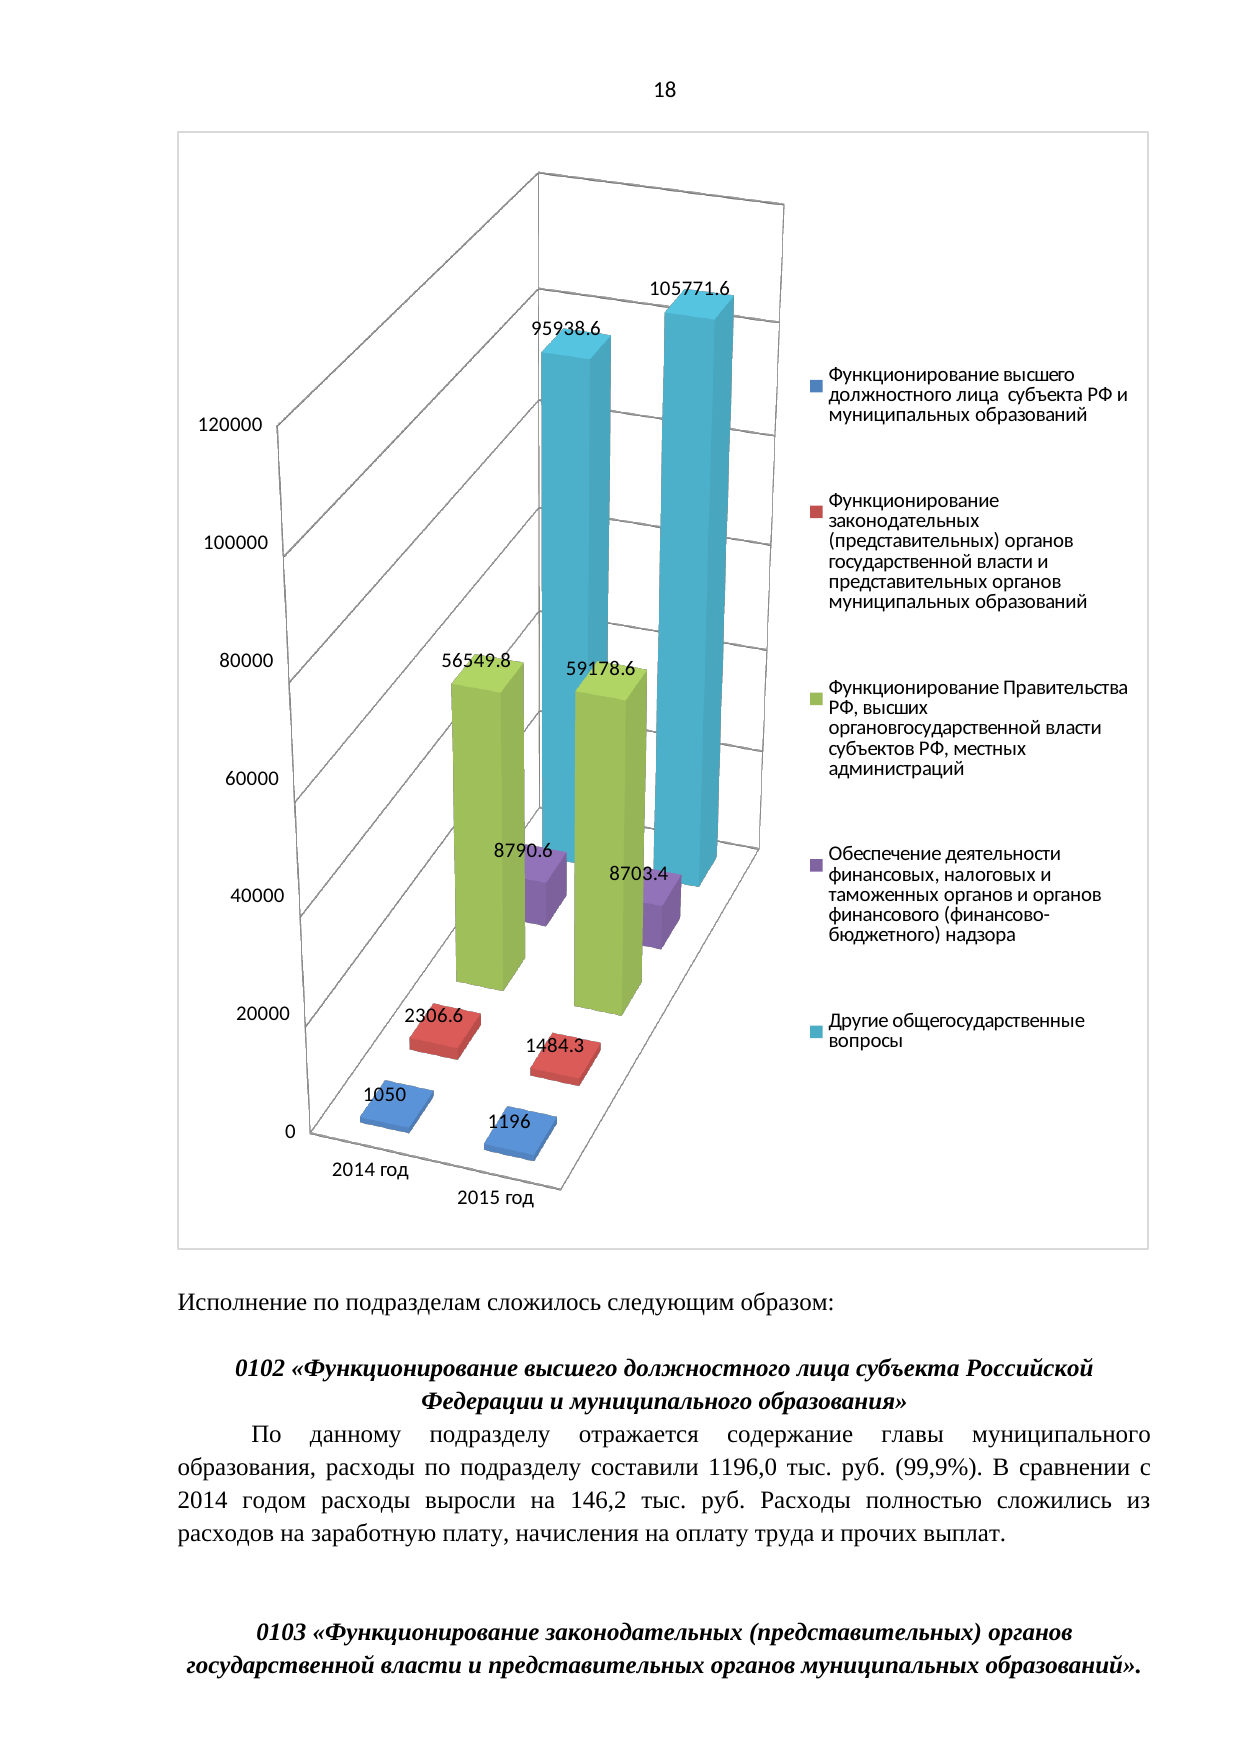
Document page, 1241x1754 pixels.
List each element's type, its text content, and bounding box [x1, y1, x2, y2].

text 0103 «Функционирование законодательных (представительных) органов государственной власти и представительных органов муниципальных образований». [177, 1617, 1152, 1679]
text 0102 «Функционирование высшего должностного лица субъекта Российской Федерации и муниципального образования» [177, 1353, 1152, 1415]
text Исполнение по подразделам сложилось следующим образом: [177, 1287, 1152, 1316]
text По данному подразделу отражается содержание главы муниципального образования, расходы по подразделу составили 1196,0 тыс. руб. (99,9%). В сравнении с 2014 годом расходы выросли на 146,2 тыс. руб. Расходы полностью сложились из расходов на заработную плату, начисления на оплату труда и прочих выплат. [177, 1419, 1152, 1547]
